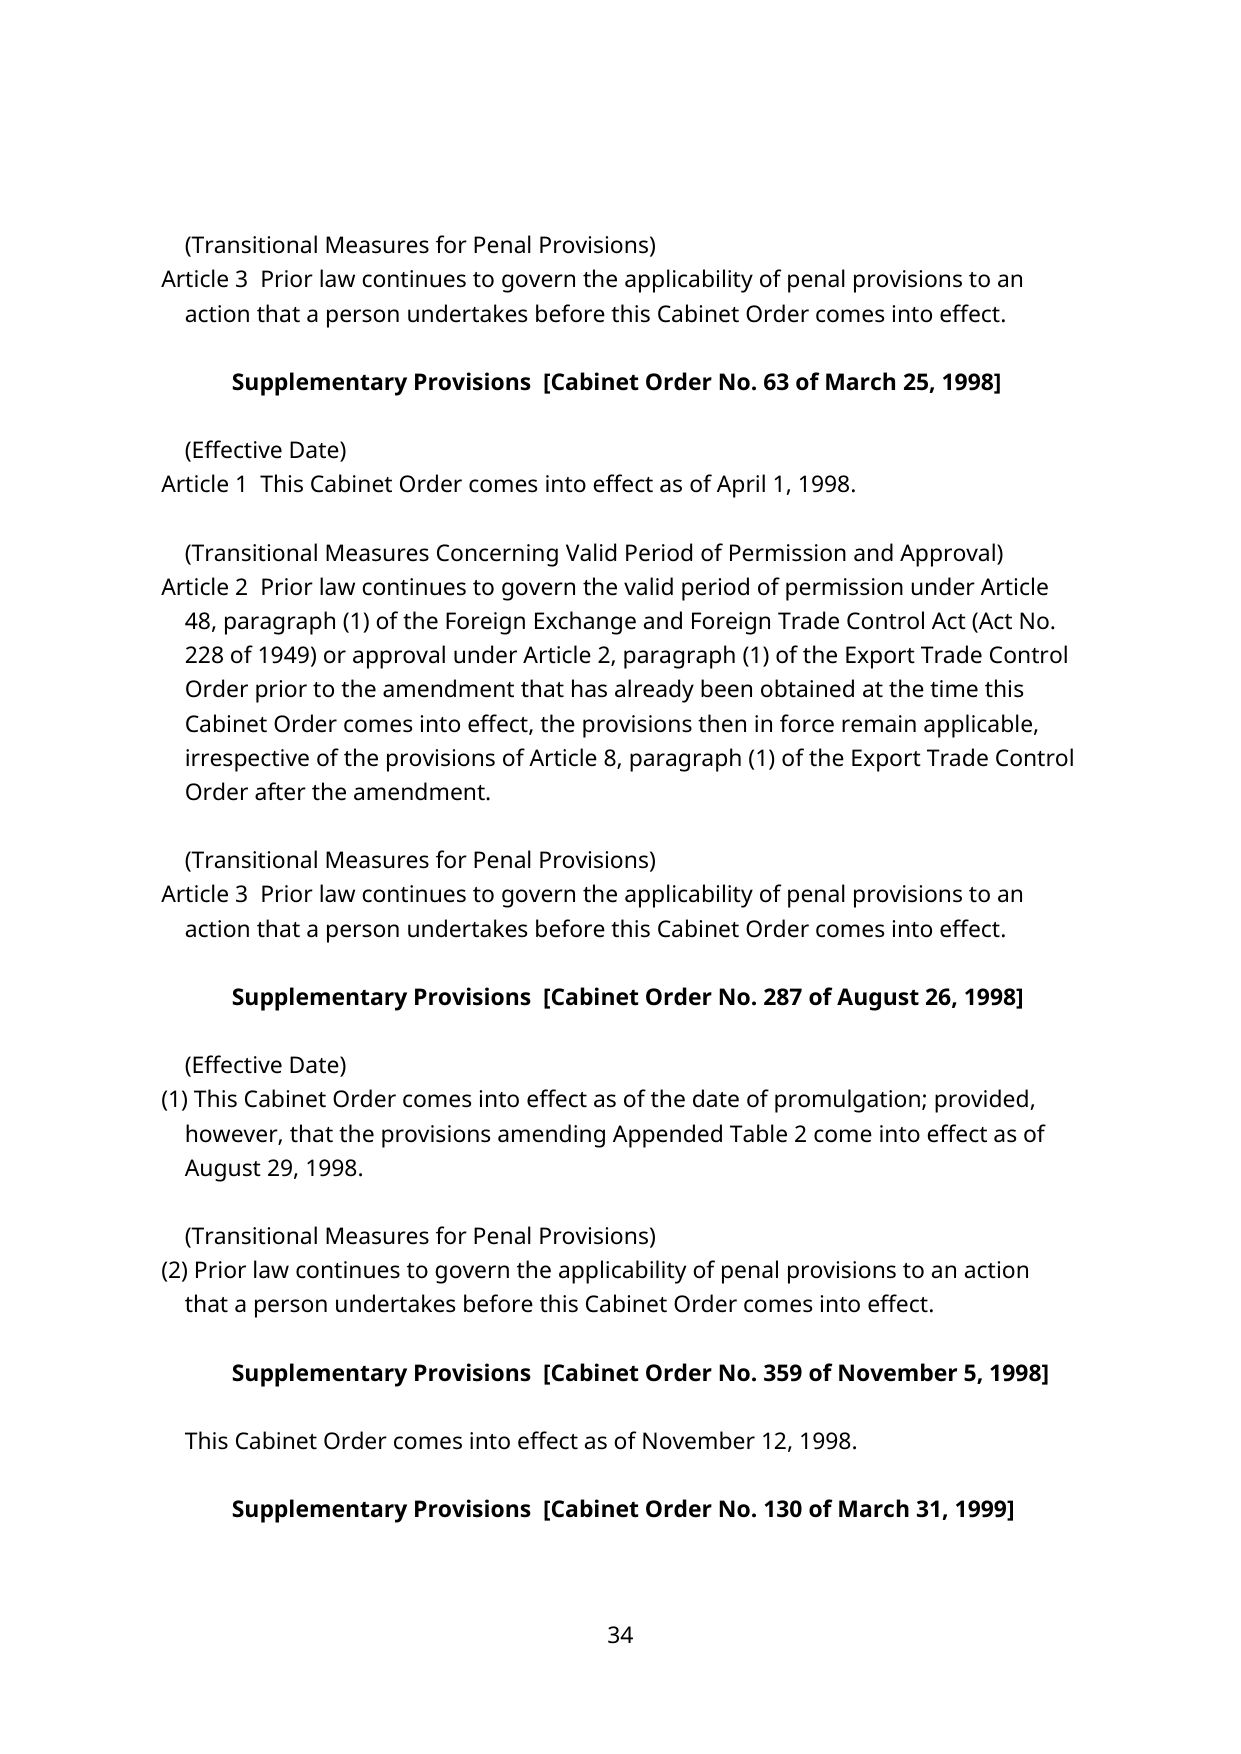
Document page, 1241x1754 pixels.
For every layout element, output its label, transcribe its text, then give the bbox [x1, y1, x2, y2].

text (Transitional Measures for Penal Provisions) [184, 1219, 1079, 1253]
text This Cabinet Order comes into effect as of November 12, 1998. [161, 1424, 1079, 1458]
text (Transitional Measures for Penal Provisions) [184, 843, 1079, 877]
text (1) This Cabinet Order comes into effect as of the date of promulgation; provided, however, that the provisions amending Appended Table 2 come into effect as of August 29, 1998. [161, 1082, 1079, 1184]
text (Effective Date) [184, 1048, 1079, 1082]
text Supplementary Provisions [Cabinet Order No. 359 of November 5, 1998] [230, 1355, 1079, 1389]
text Supplementary Provisions [Cabinet Order No. 287 of August 26, 1998] [230, 979, 1079, 1014]
text Article 3 Prior law continues to govern the applicability of penal provisions to an action that a person undertakes before this Cabinet Order comes into effect. [161, 262, 1079, 330]
text Article 2 Prior law continues to govern the valid period of permission under Article 48, paragraph (1) of the Foreign Exchange and Foreign Trade Control Act (Act No. 228 of 1949) or approval under Article 2, paragraph (1) of the Export Trade Control Order prior to the amendment that has already been obtained at the time this Cabinet Order comes into effect, the provisions then in force remain applicable, irrespective of the provisions of Article 8, paragraph (1) of the Export Trade Control Order after the amendment. [161, 569, 1079, 809]
text Article 3 Prior law continues to govern the applicability of penal provisions to an action that a person undertakes before this Cabinet Order comes into effect. [161, 877, 1079, 945]
text Supplementary Provisions [Cabinet Order No. 130 of March 31, 1999] [230, 1492, 1079, 1526]
text (Transitional Measures for Penal Provisions) [184, 228, 1079, 262]
text (Transitional Measures Concerning Valid Period of Permission and Approval) [184, 535, 1079, 569]
text Article 1 This Cabinet Order comes into effect as of April 1, 1998. [161, 467, 1079, 501]
text (Effective Date) [184, 433, 1079, 467]
text Supplementary Provisions [Cabinet Order No. 63 of March 25, 1998] [230, 364, 1079, 399]
